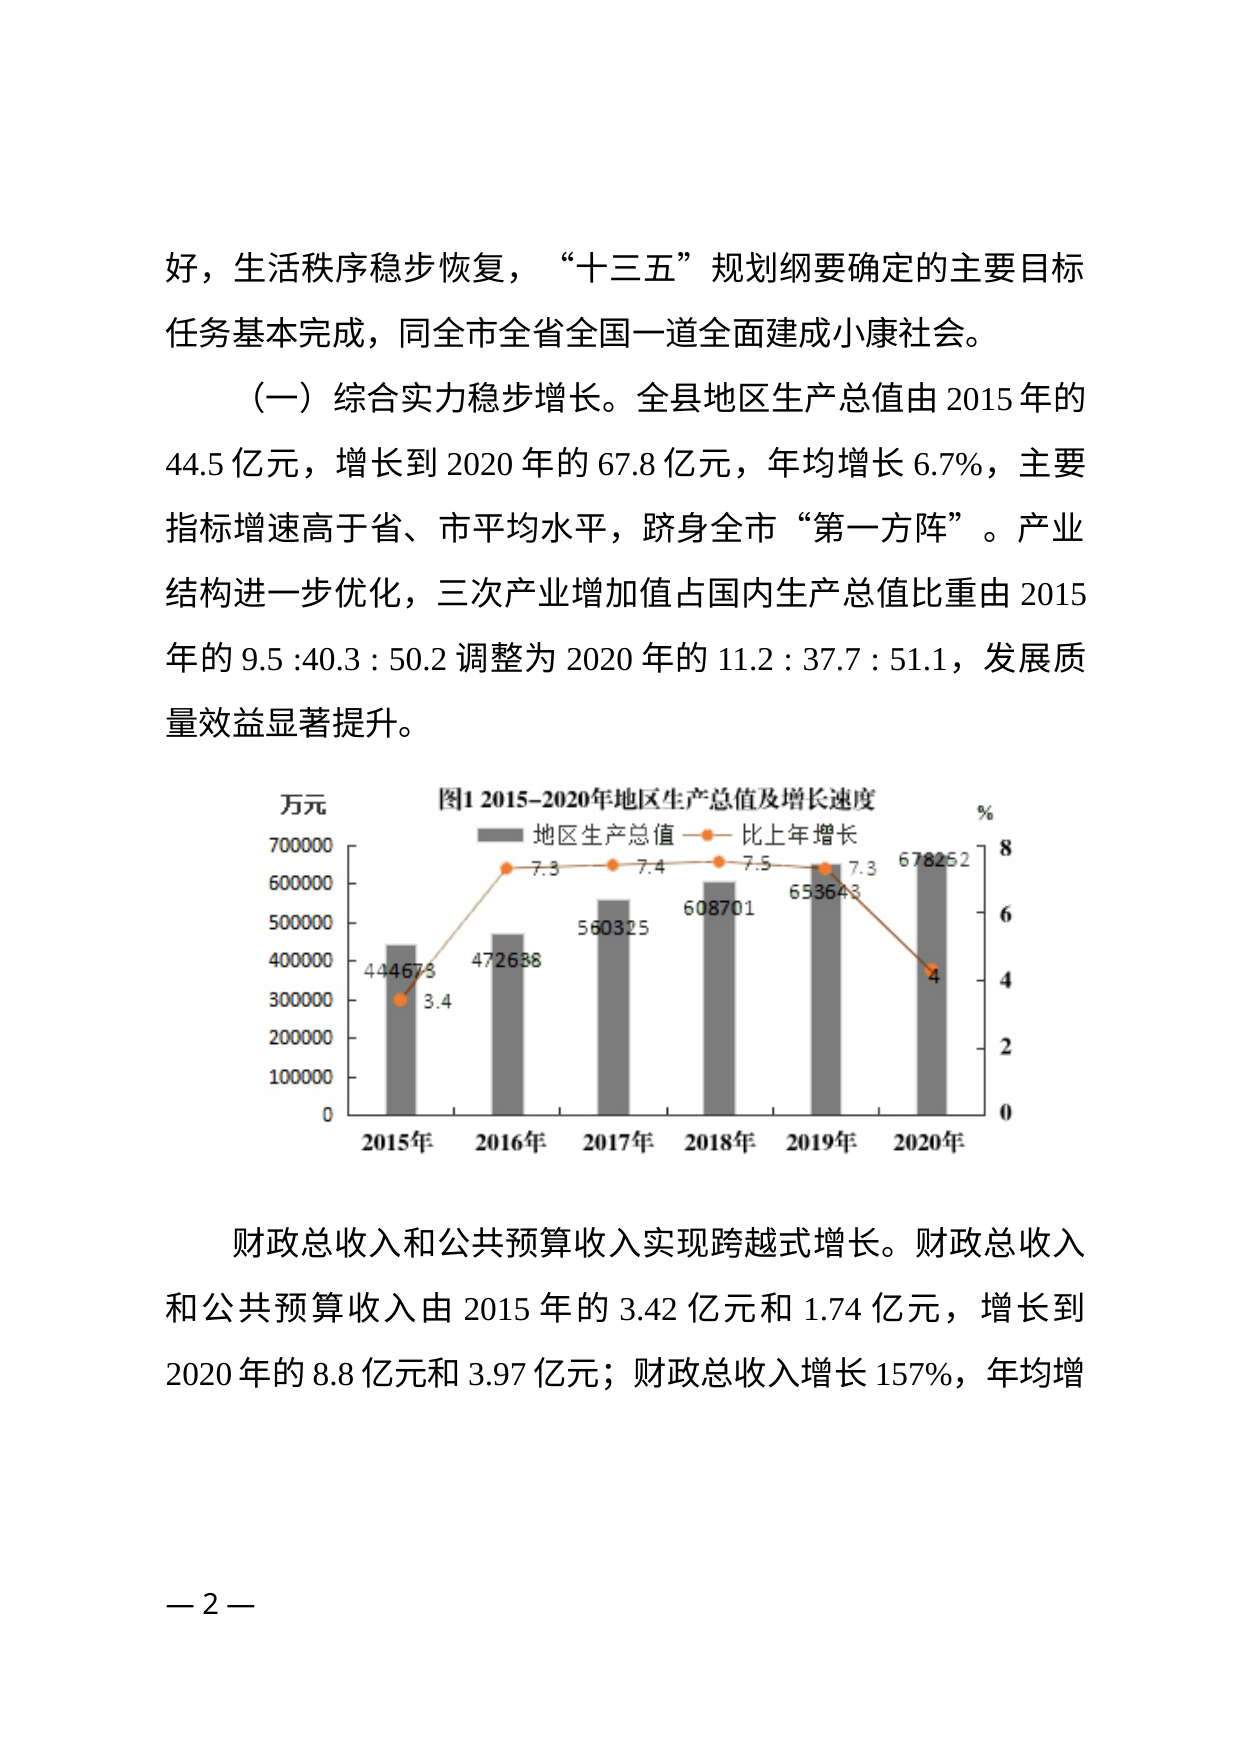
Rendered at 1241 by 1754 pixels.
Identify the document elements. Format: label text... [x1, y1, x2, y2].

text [165, 233, 1087, 363]
picture [232, 752, 1056, 1201]
text （一）综合实力稳步增长。全县地区生产总值由2015年的44.5亿元，增长到2020年的67.8亿元，年均增长6.7%，主要指标增速高于省、市平均水平，跻身全市“第一方阵”。产业结构进一步优化，三次产业增加值占国内生产总值比重由2015年的9.5 :40.3 : 50.2调整为2020年的11.2 : 37.7 : 51.1，发展质量效益显著提升。 [165, 363, 1087, 753]
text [165, 1208, 1087, 1467]
